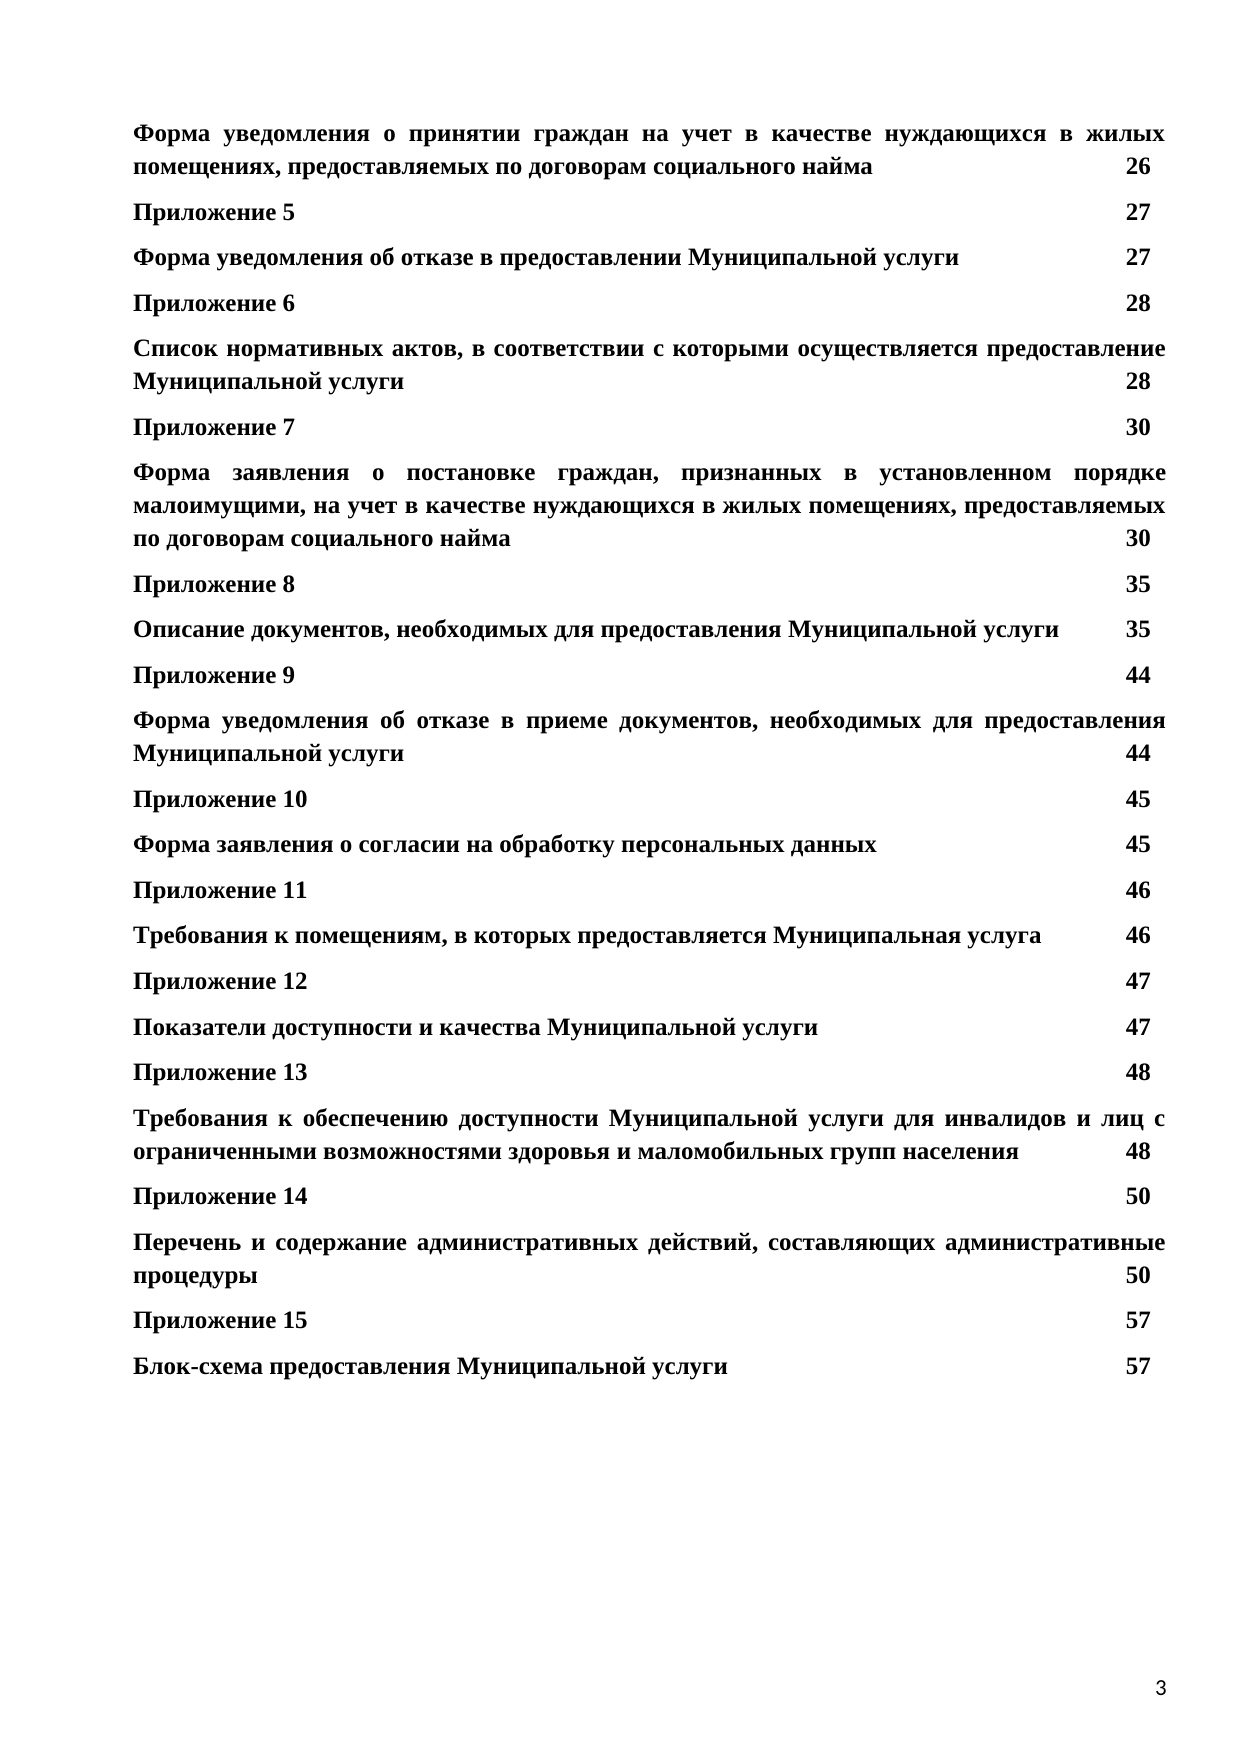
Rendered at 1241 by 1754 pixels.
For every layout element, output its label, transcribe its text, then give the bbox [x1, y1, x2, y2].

text Приложение 7 30 [133, 412, 1167, 441]
text Форма заявления о постановке граждан, признанных в установленном порядке малоимущими, на учет в качестве нуждающихся в жилых помещениях, предоставляемых по договорам социального найма 30 [133, 457, 1167, 552]
text Приложение 12 47 [133, 966, 1167, 995]
text Приложение 11 46 [133, 875, 1167, 904]
text Показатели доступности и качества Муниципальной услуги 47 [133, 1012, 1167, 1040]
text Форма уведомления об отказе в приеме документов, необходимых для предоставления Муниципальной услуги 44 [133, 706, 1167, 767]
text Форма уведомления об отказе в предоставлении Муниципальной услуги 27 [133, 242, 1167, 271]
text Требования к обеспечению доступности Муниципальной услуги для инвалидов и лиц с ограниченными возможностями здоровья и маломобильных групп населения 48 [133, 1103, 1167, 1164]
text Приложение 14 50 [133, 1181, 1167, 1210]
text Форма уведомления о принятии граждан на учет в качестве нуждающихся в жилых помещениях, предоставляемых по договорам социального найма 26 [133, 118, 1167, 180]
text Приложение 15 57 [133, 1305, 1167, 1334]
text Приложение 9 44 [133, 660, 1167, 689]
text Приложение 8 35 [133, 569, 1167, 598]
text Описание документов, необходимых для предоставления Муниципальной услуги 35 [133, 614, 1167, 643]
text Приложение 10 45 [133, 784, 1167, 813]
text Список нормативных актов, в соответствии с которыми осуществляется предоставление Муниципальной услуги 28 [133, 333, 1167, 395]
text Форма заявления о согласии на обработку персональных данных 45 [133, 829, 1167, 858]
text Приложение 5 27 [133, 197, 1167, 226]
text Приложение 6 28 [133, 288, 1167, 317]
text Блок-схема предоставления Муниципальной услуги 57 [133, 1351, 1167, 1379]
text Перечень и содержание административных действий, составляющих административные процедуры 50 [133, 1227, 1167, 1288]
text Требования к помещениям, в которых предоставляется Муниципальная услуга 46 [133, 921, 1167, 949]
text Приложение 13 48 [133, 1057, 1167, 1086]
